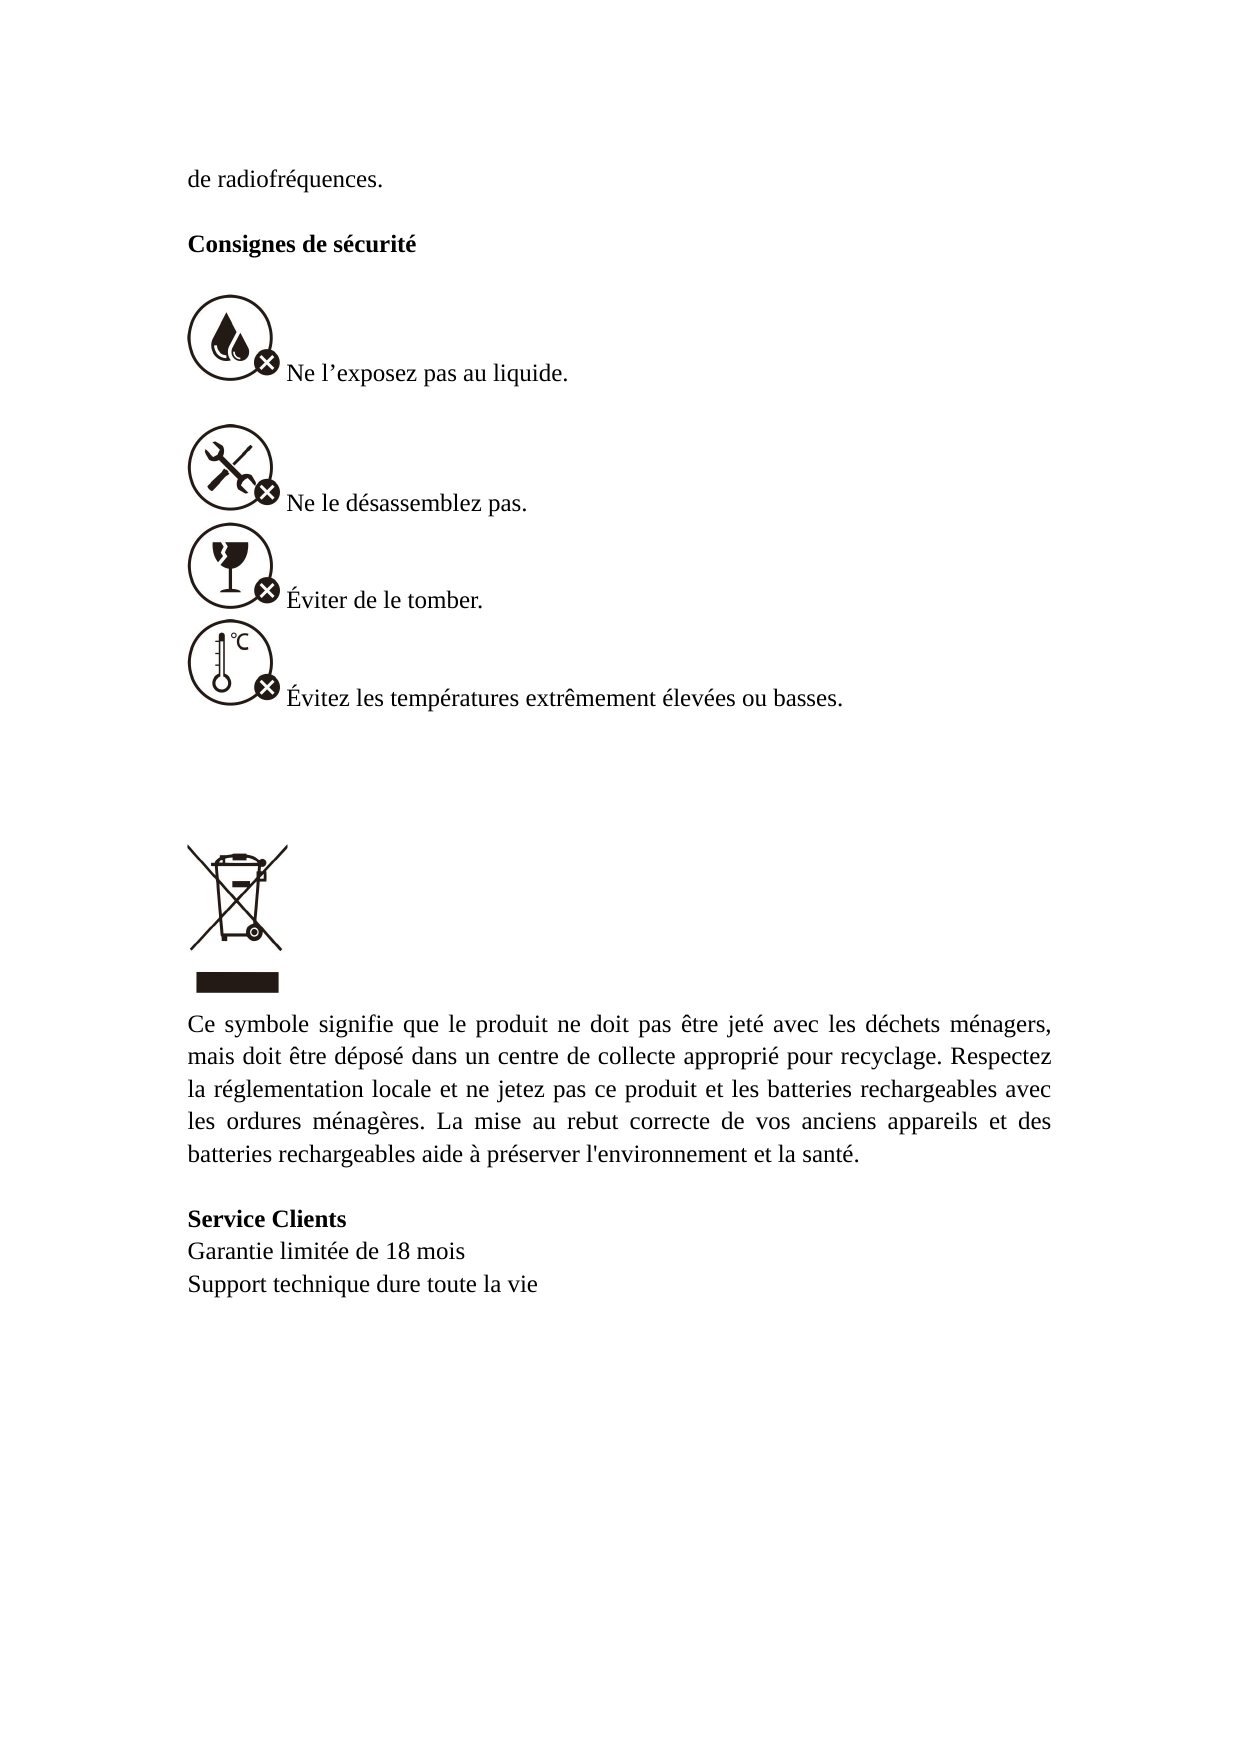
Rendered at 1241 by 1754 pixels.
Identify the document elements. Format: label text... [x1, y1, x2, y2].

text Consignes de sécurité [187, 227, 1053, 259]
picture [187, 294, 280, 381]
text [187, 162, 1053, 194]
text Support technique dure toute la vie [187, 1267, 1053, 1299]
text Évitez les températures extrêmement élevées ou basses. [187, 617, 1053, 714]
text Service Clients [187, 1202, 1053, 1234]
text Garantie limitée de 18 mois [187, 1234, 1053, 1267]
text Éviter de le tomber. [187, 519, 1053, 617]
picture [187, 522, 280, 609]
picture [187, 844, 288, 993]
text Ne le désassemblez pas. [187, 422, 1053, 519]
picture [187, 619, 280, 706]
text Ne l’exposez pas au liquide. [187, 292, 1053, 389]
picture [187, 424, 280, 511]
text Ce symbole signifie que le produit ne doit pas être jeté avec les déchets ménagers, mais doit être déposé dans un centre de collecte approprié pour recyclage. Respectez la réglementation locale et ne jetez pas ce produit et les batteries rechargeables avec les ordures ménagères. La mise au rebut correcte de vos anciens appareils et des batteries rechargeables aide à préserver l'environnement et la santé. [187, 1007, 1053, 1169]
